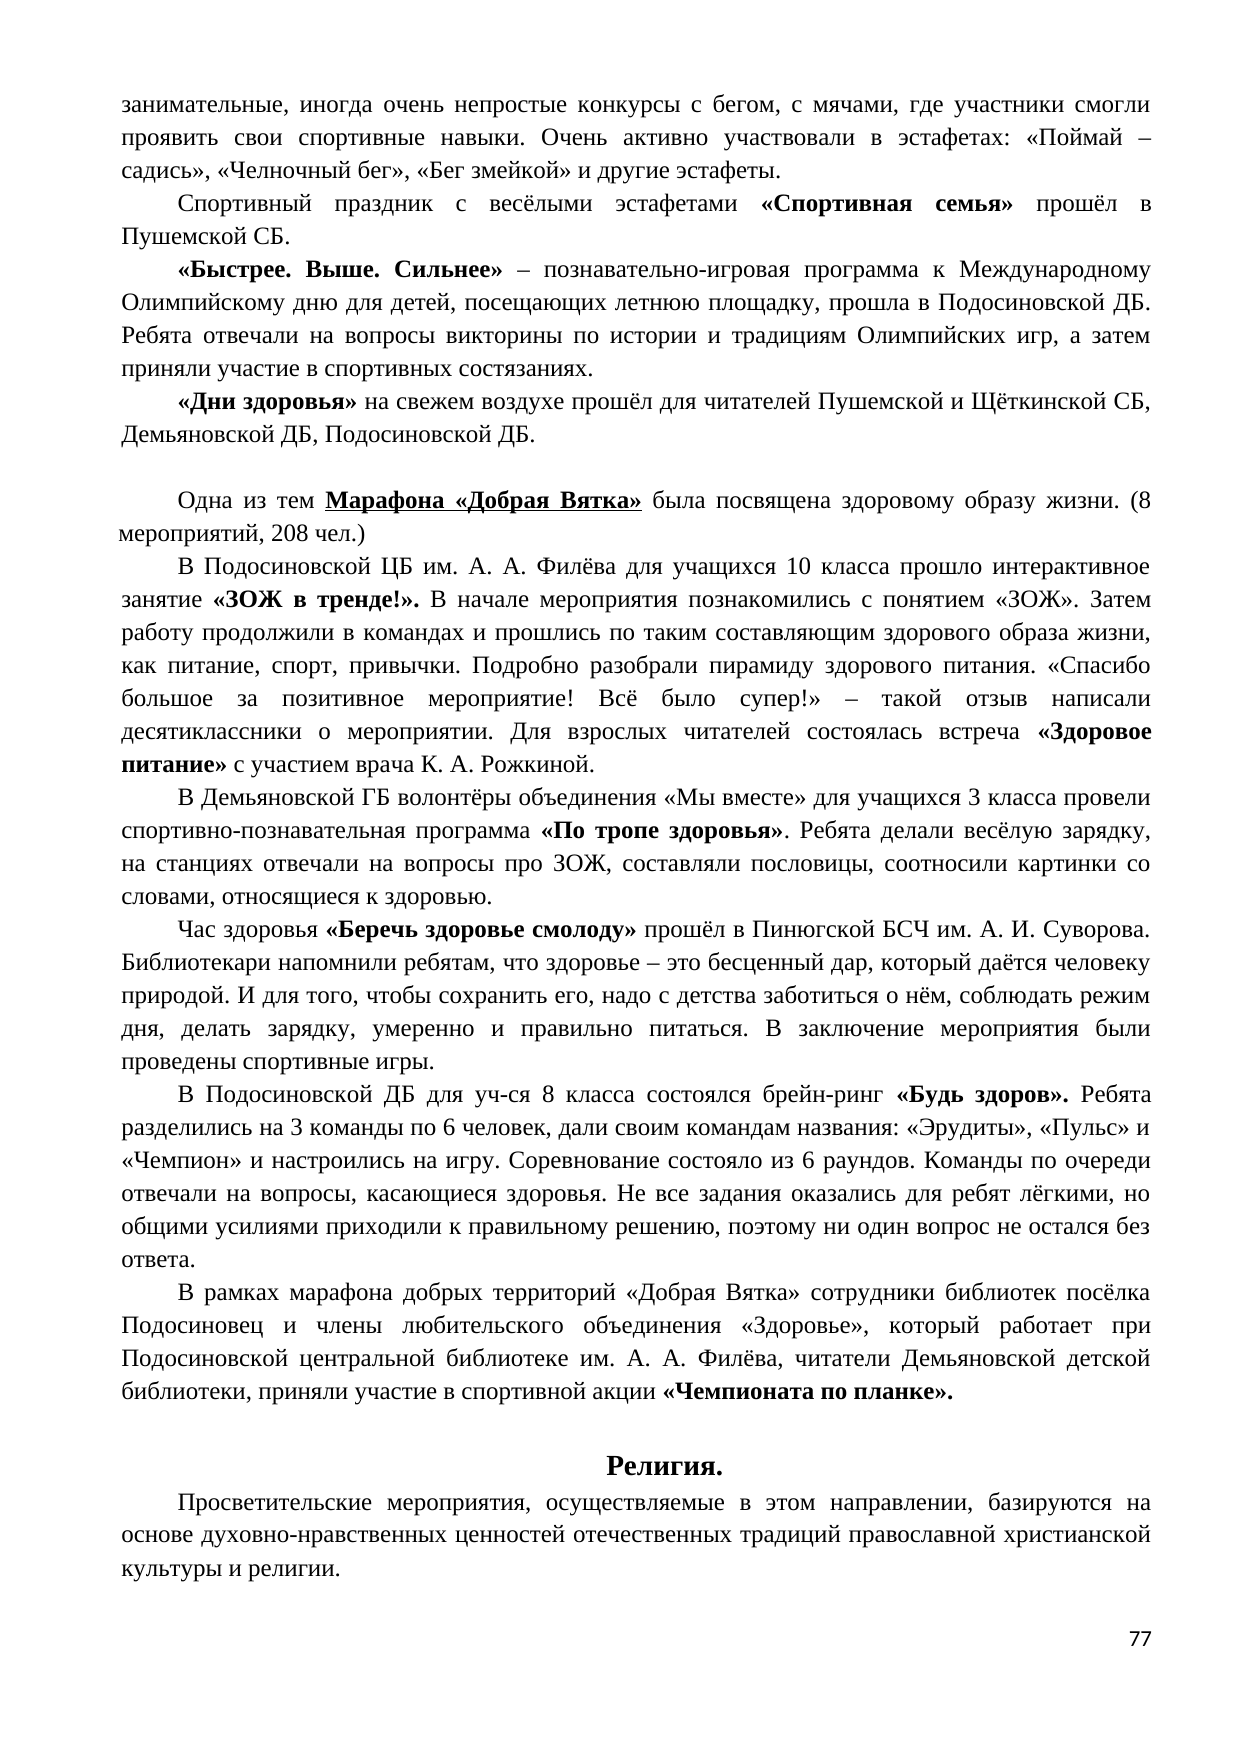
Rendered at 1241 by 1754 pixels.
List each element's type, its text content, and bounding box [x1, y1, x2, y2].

text Религия. [121, 1448, 1152, 1482]
text «Быстрее. Выше. Сильнее» – познавательно-игровая программа к Международному Олимпийскому дню для детей, посещающих летнюю площадку, прошла в Подосиновской ДБ. Ребята отвечали на вопросы викторины по истории и традициям Олимпийских игр, а затем приняли участие в спортивных состязаниях. [121, 254, 1152, 382]
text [121, 89, 1152, 183]
text В рамках марафона добрых территорий «Добрая Вятка» сотрудники библиотек посёлка Подосиновец и члены любительского объединения «Здоровье», который работает при Подосиновской центральной библиотеке им. А. А. Филёва, читатели Демьяновской детской библиотеки, приняли участие в спортивной акции «Чемпионата по планке». [121, 1277, 1152, 1405]
text Просветительские мероприятия, осуществляемые в этом направлении, базируются на основе духовно-нравственных ценностей отечественных традиций православной христианской культуры и религии. [121, 1487, 1152, 1581]
text Час здоровья «Беречь здоровье смолоду» прошёл в Пинюгской БСЧ им. А. И. Суворова. Библиотекари напомнили ребятам, что здоровье – это бесценный дар, который даётся человеку природой. И для того, чтобы сохранить его, надо с детства заботиться о нём, соблюдать режим дня, делать зарядку, умеренно и правильно питаться. В заключение мероприятия были проведены спортивные игры. [121, 914, 1152, 1075]
text В Подосиновской ЦБ им. А. А. Филёва для учащихся 10 класса прошло интерактивное занятие «ЗОЖ в тренде!». В начале мероприятия познакомились с понятием «ЗОЖ». Затем работу продолжили в командах и прошлись по таким составляющим здорового образа жизни, как питание, спорт, привычки. Подробно разобрали пирамиду здорового питания. «Спасибо большое за позитивное мероприятие! Всё было супер!» – такой отзыв написали десятиклассники о мероприятии. Для взрослых читателей состоялась встреча «Здоровое питание» с участием врача К. А. Рожкиной. [121, 551, 1152, 778]
text «Дни здоровья» на свежем воздухе прошёл для читателей Пушемской и Щёткинской СБ, Демьяновской ДБ, Подосиновской ДБ. [121, 386, 1152, 448]
text В Подосиновской ДБ для уч-ся 8 класса состоялся брейн-ринг «Будь здоров». Ребята разделились на 3 команды по 6 человек, дали своим командам названия: «Эрудиты», «Пульс» и «Чемпион» и настроились на игру. Соревнование состояло из 6 раундов. Команды по очереди отвечали на вопросы, касающиеся здоровья. Не все задания оказались для ребят лёгкими, но общими усилиями приходили к правильному решению, поэтому ни один вопрос не остался без ответа. [121, 1079, 1152, 1273]
text Спортивный праздник с весёлыми эстафетами «Спортивная семья» прошёл в Пушемской СБ. [121, 188, 1152, 249]
text Одна из тем Марафона «Добрая Вятка» была посвящена здоровому образу жизни. (8 мероприятий, 208 чел.) [118, 485, 1152, 547]
text В Демьяновской ГБ волонтёры объединения «Мы вместе» для учащихся 3 класса провели спортивно-познавательная программа «По тропе здоровья». Ребята делали весёлую зарядку, на станциях отвечали на вопросы про ЗОЖ, составляли пословицы, соотносили картинки со словами, относящиеся к здоровью. [121, 782, 1152, 910]
